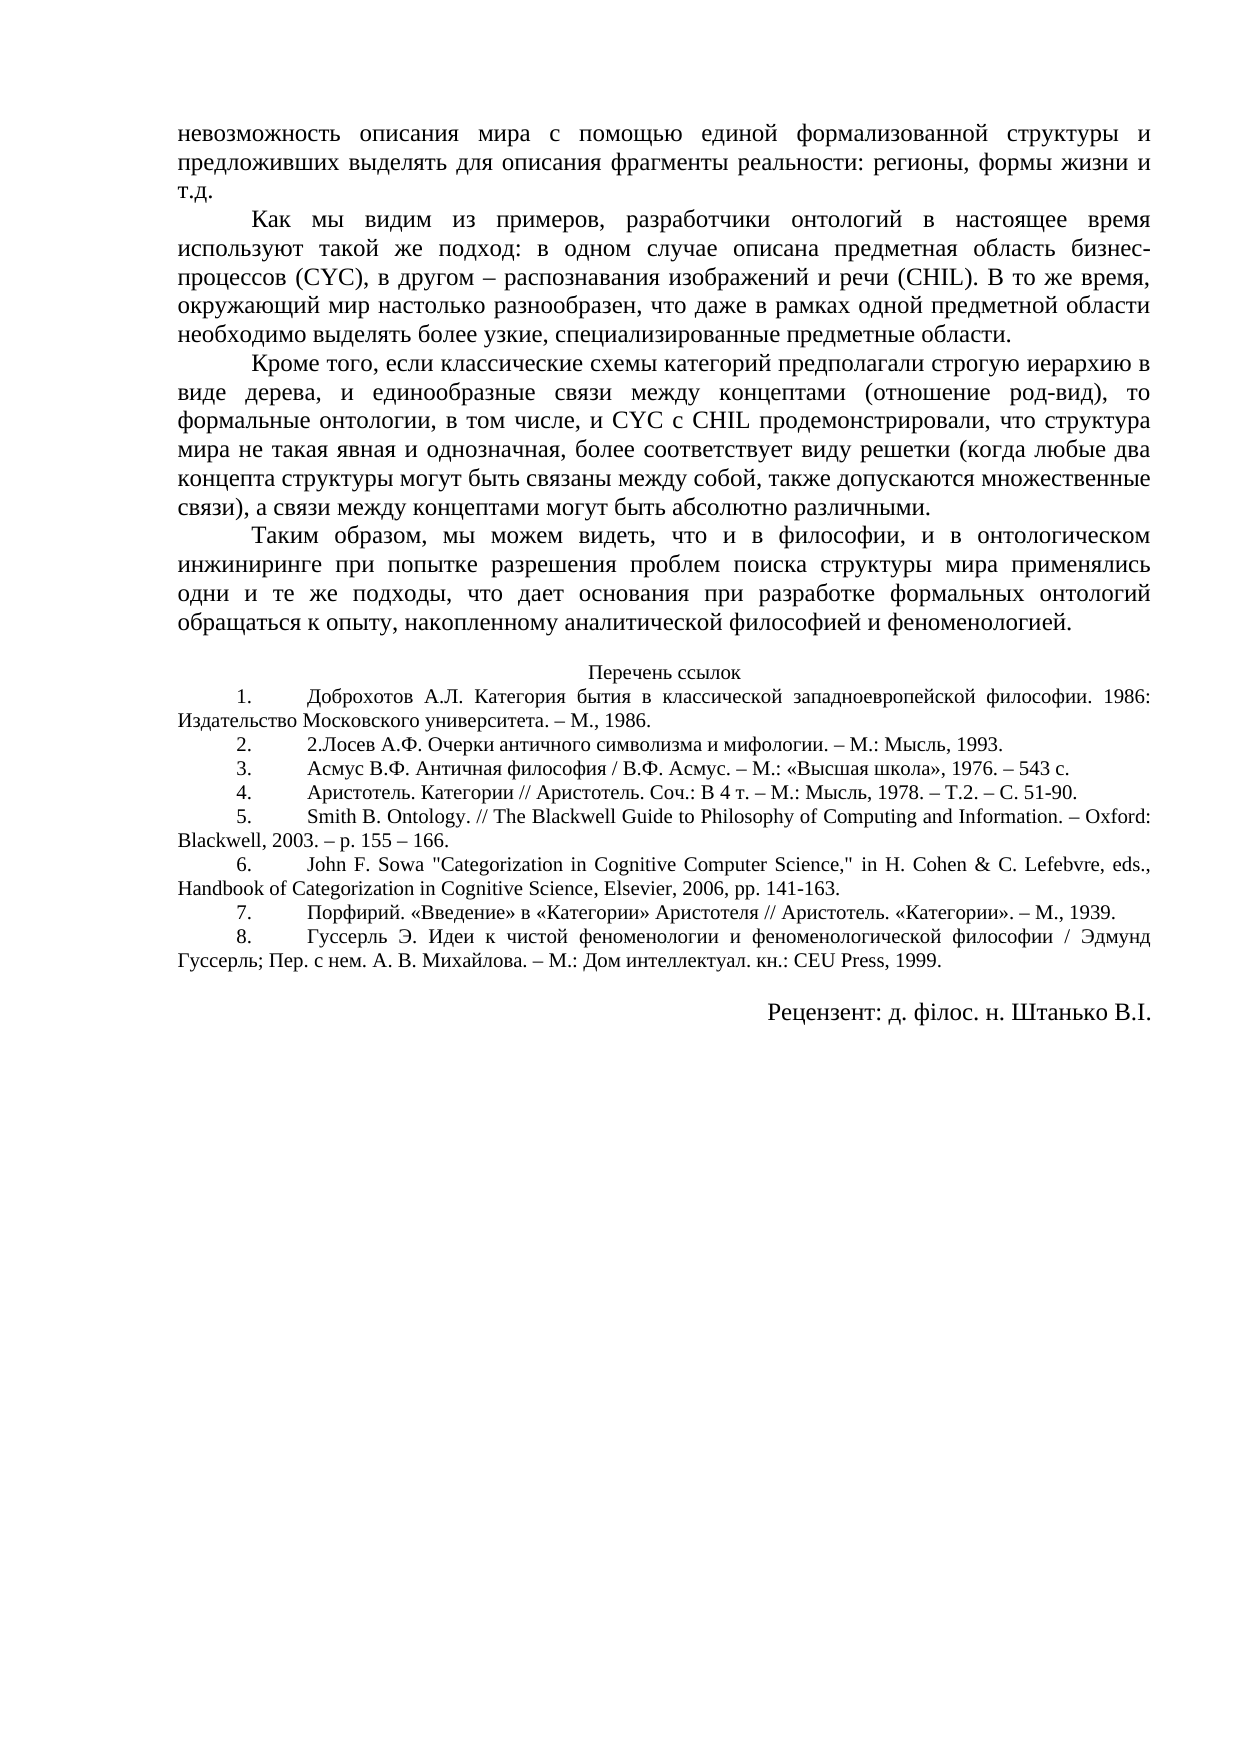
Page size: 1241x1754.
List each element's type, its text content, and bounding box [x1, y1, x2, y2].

list Доброхотов А.Л. Категория бытия в классической западноевропейской философии. 1986: Издательство Московского университета. – М., 1986. [177, 684, 1152, 732]
list Гуссерль Э. Идеи к чистой феноменологии и феноменологической философии / Эдмунд Гуссерль; Пер. с нем. А. В. Михайлова. – М.: Дом интеллектуал. кн.: CEU Press, 1999. [177, 924, 1152, 972]
list John F. Sowa "Categorization in Cognitive Computer Science," in H. Cohen & C. Lefebvre, eds., Handbook of Categorization in Cognitive Science, Elsevier, 2006, pp. 141-163. [177, 852, 1152, 900]
text Кроме того, если классические схемы категорий предполагали строгую иерархию в виде дерева, и единообразные связи между концептами (отношение род-вид), то формальные онтологии, в том числе, и CYC c CHIL продемонстрировали, что структура мира не такая явная и однозначная, более соответствует виду решетки (когда любые два концепта структуры могут быть связаны между собой, также допускаются множественные связи), а связи между концептами могут быть абсолютно различными. [177, 348, 1152, 521]
list Асмус В.Ф. Античная философия / В.Ф. Асмус. – М.: «Высшая школа», 1976. – 543 с. [177, 756, 1152, 780]
text Как мы видим из примеров, разработчики онтологий в настоящее время используют такой же подход: в одном случае описана предметная область бизнес-процессов (CYC), в другом – распознавания изображений и речи (CHIL). В то же время, окружающий мир настолько разнообразен, что даже в рамках одной предметной области необходимо выделять более узкие, специализированные предметные области. [177, 204, 1152, 348]
list Smith В. Ontology. // The Blackwell Guide to Philosophy of Computing and Information. – : Blackwell, 2003. – p. 155 – 166. [177, 804, 1152, 852]
list 2.Лосев А.Ф. Очерки античного символизма и мифологии. – М.: Мысль, 1993. [177, 732, 1152, 756]
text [177, 118, 1152, 204]
list Аристотель. Категории // Аристотель. Соч.: В 4 т. – М.: Мысль, 1978. – Т.2. – С. 51-90. [177, 780, 1152, 804]
text Таким образом, мы можем видеть, что и в философии, и в онтологическом инжиниринге при попытке разрешения проблем поиска структуры мира применялись одни и те же подходы, что дает основания при разработке формальных онтологий обращаться к опыту, накопленному аналитической философией и феноменологией. [177, 521, 1152, 636]
text Рецензент: д. філос. н. Штанько В.І. [177, 997, 1152, 1025]
text Перечень ссылок [177, 660, 1152, 684]
list Порфирий. «Введение» в «Категории» Аристотеля // Аристотель. «Категории». – М., 1939. [177, 900, 1152, 924]
